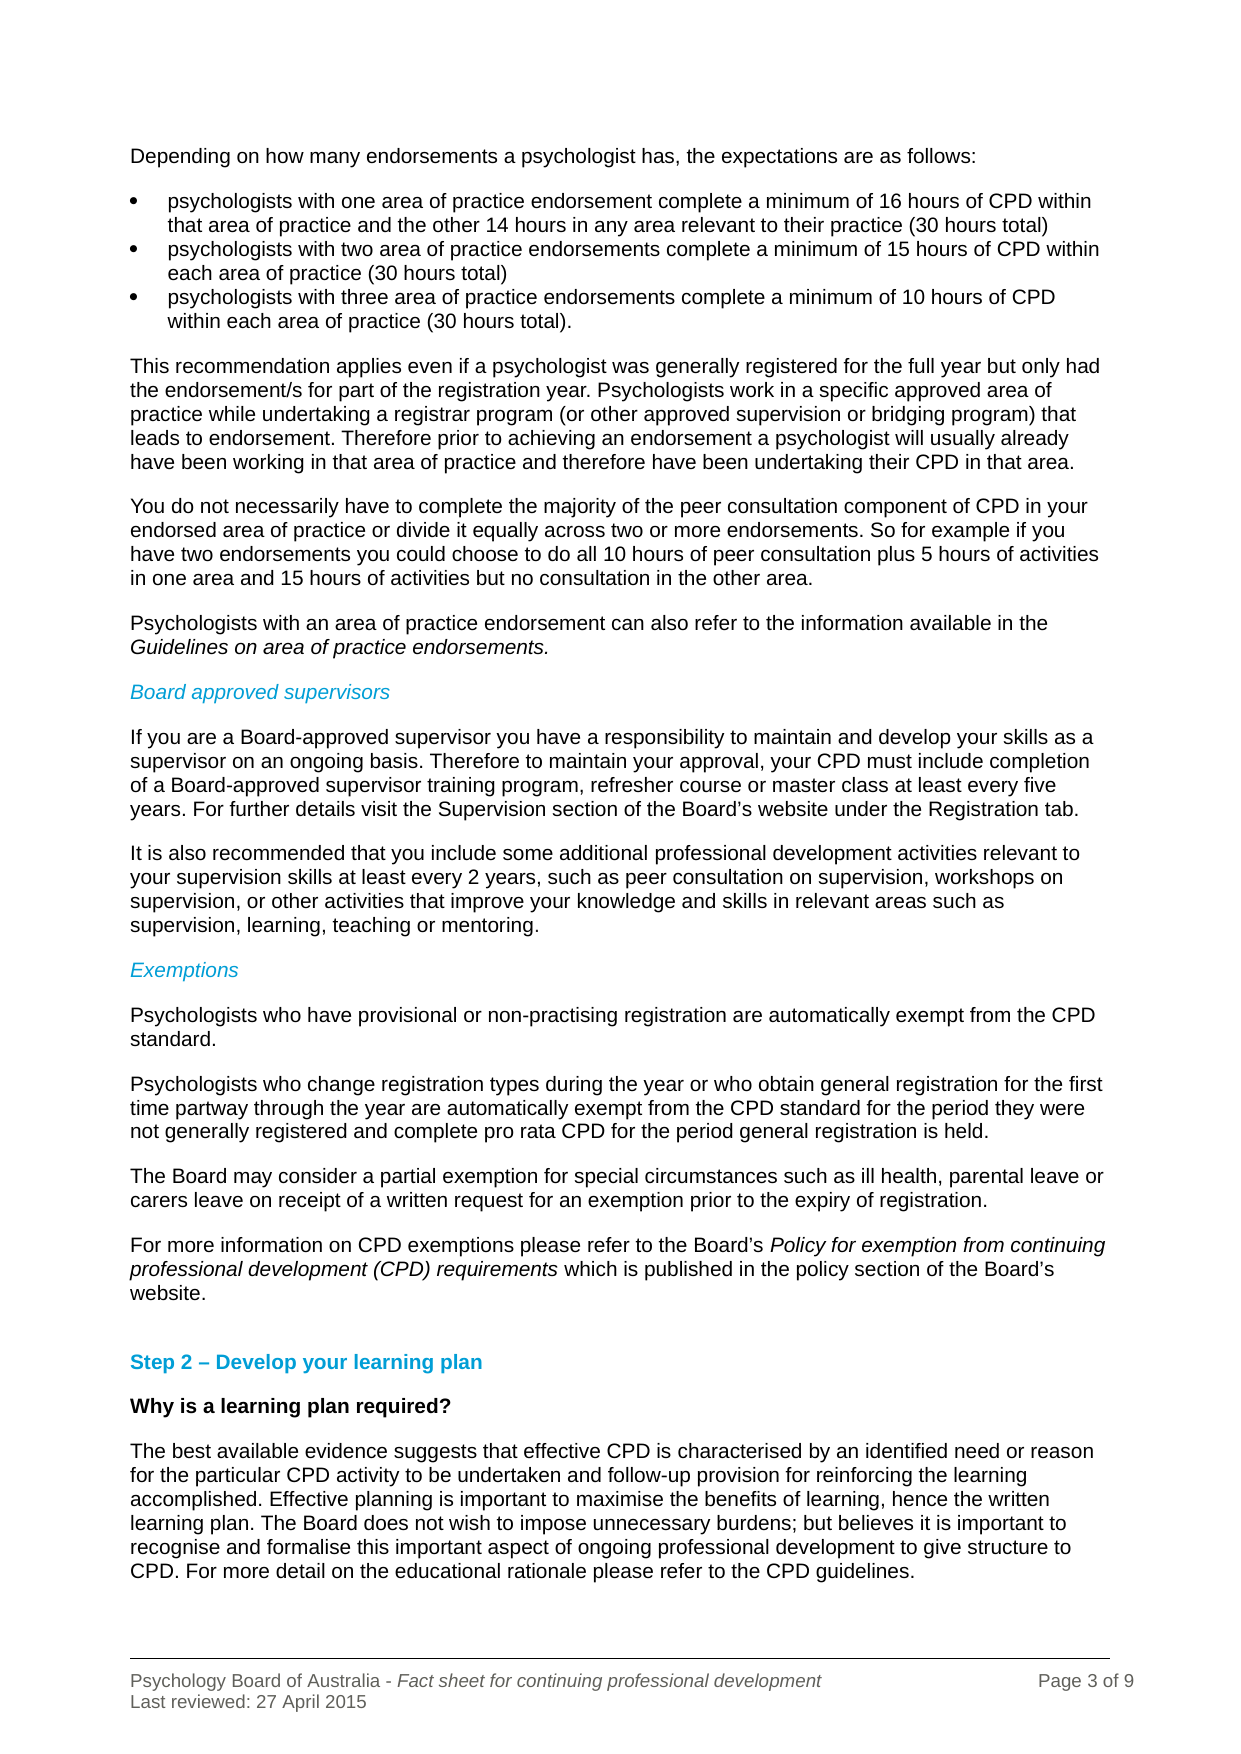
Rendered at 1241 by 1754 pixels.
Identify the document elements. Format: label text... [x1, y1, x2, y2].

list psychologists with three area of practice endorsements complete a minimum of 10 hours of CPD within each area of practice (30 hours total). [130, 285, 1110, 333]
text Board approved supervisors [130, 680, 1110, 704]
text It is also recommended that you include some additional professional development activities relevant to your supervision skills at least every 2 years, such as peer consultation on supervision, workshops on supervision, or other activities that improve your knowledge and skills in relevant areas such as supervision, learning, teaching or mentoring. [130, 841, 1110, 937]
text Step 2 – Develop your learning plan [130, 1349, 1110, 1373]
text Depending on how many endorsements a psychologist has, the expectations are as follows: [130, 144, 1110, 168]
text Exemptions [130, 958, 1110, 982]
text You do not necessarily have to complete the majority of the peer consultation component of CPD in your endorsed area of practice or divide it equally across two or more endorsements. So for example if you have two endorsements you could choose to do all 10 hours of peer consultation plus 5 hours of activities in one area and 15 hours of activities but no consultation in the other area. [130, 494, 1110, 590]
text If you are a Board-approved supervisor you have a responsibility to maintain and develop your skills as a supervisor on an ongoing basis. Therefore to maintain your approval, your CPD must include completion of a Board-approved supervisor training program, refresher course or master class at least every five years. For further details visit the Supervision section of the Board’s website under the Registration tab. [130, 724, 1110, 820]
text This recommendation applies even if a psychologist was generally registered for the full year but only had the endorsement/s for part of the registration year. Psychologists work in a specific approved area of practice while undertaking a registrar program (or other approved supervision or bridging program) that leads to endorsement. Therefore prior to achieving an endorsement a psychologist will usually already have been working in that area of practice and therefore have been undertaking their CPD in that area. [130, 354, 1110, 473]
text Why is a learning plan required? [130, 1394, 1110, 1418]
text Psychologists who have provisional or non-practising registration are automatically exempt from the CPD standard. [130, 1003, 1110, 1051]
text Psychologists who change registration types during the year or who obtain general registration for the first time partway through the year are automatically exempt from the CPD standard for the period they were not generally registered and complete pro rata CPD for the period general registration is held. [130, 1071, 1110, 1143]
text For more information on CPD exemptions please refer to the Board’s Policy for exemption from continuing professional development (CPD) requirements which is published in the policy section of the Board’s website. [130, 1233, 1110, 1305]
text Psychologists with an area of practice endorsement can also refer to the information available in the Guidelines on area of practice endorsements. [130, 611, 1110, 659]
text The Board may consider a partial exemption for special circumstances such as ill health, parental leave or carers leave on receipt of a written request for an exemption prior to the expiry of registration. [130, 1164, 1110, 1212]
list psychologists with two area of practice endorsements complete a minimum of 15 hours of CPD within each area of practice (30 hours total) [130, 237, 1110, 285]
list psychologists with one area of practice endorsement complete a minimum of 16 hours of CPD within that area of practice and the other 14 hours in any area relevant to their practice (30 hours total) [130, 189, 1110, 237]
text The best available evidence suggests that effective CPD is characterised by an identified need or reason for the particular CPD activity to be undertaken and follow-up provision for reinforcing the learning accomplished. Effective planning is important to maximise the benefits of learning, hence the written learning plan. The Board does not wish to impose unnecessary burdens; but believes it is important to recognise and formalise this important aspect of ongoing professional development to give structure to CPD. For more detail on the educational rationale please refer to the CPD guidelines. [130, 1439, 1110, 1583]
